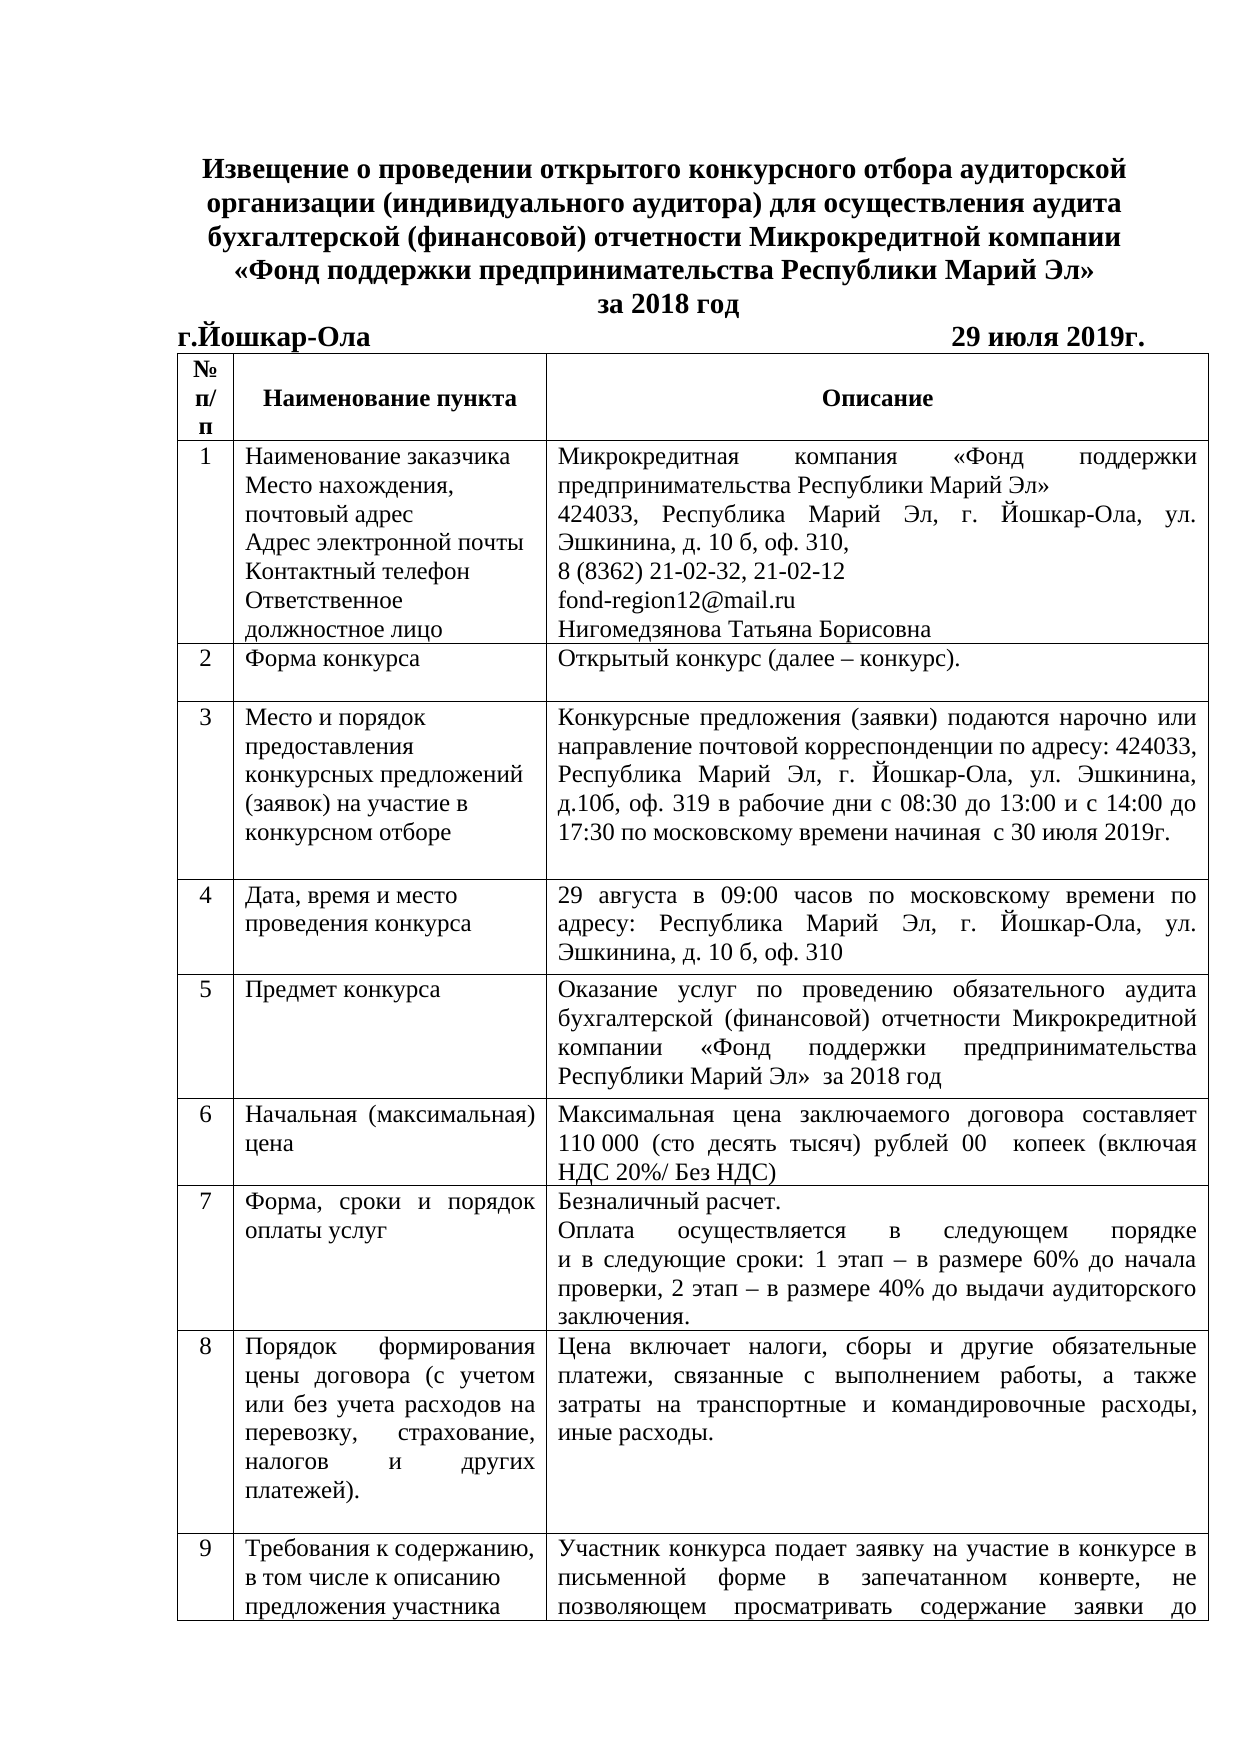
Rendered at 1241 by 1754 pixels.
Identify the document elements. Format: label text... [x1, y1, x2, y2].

table_cell 2 [178, 644, 233, 701]
table_cell 4 [178, 880, 233, 973]
table_cell Дата, время и место проведения конкурса [234, 880, 546, 973]
text Извещение о проведении открытого конкурсного отбора аудиторской организации (индивидуального аудитора) для осуществления аудита бухгалтерской (финансовой) отчетности Микрокредитной компании «Фонд поддержки предпринимательства Республики Марий Эл» [177, 152, 1152, 286]
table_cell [547, 1534, 1208, 1620]
table_cell Форма, сроки и порядок оплаты услуг [234, 1186, 546, 1330]
table_cell Место и порядок предоставления конкурсных предложений (заявок) на участие в конкурсном отборе [234, 702, 546, 879]
table_header Наименование пункта [234, 354, 546, 440]
table_cell Наименование заказчика Место нахождения, почтовый адрес Адрес электронной почты Контактный телефон Ответственное должностное лицо [234, 441, 546, 642]
table_cell Оказание услуг по проведению обязательного аудита бухгалтерской (финансовой) отчетности Микрокредитной компании «Фонд поддержки предпринимательства Республики Марий Эл» за 2018 год [547, 975, 1208, 1098]
table_cell Максимальная цена заключаемого договора составляет 110 000 (сто десять тысяч) рублей 00 копеек (включая НДС 20%/ Без НДС) [547, 1099, 1208, 1185]
table_cell 1 [178, 441, 233, 642]
table_header Описание [547, 354, 1208, 440]
table_cell 9 [178, 1534, 233, 1620]
table_cell Безналичный расчет. Оплата осуществляется в следующем порядке и в следующие сроки: 1 этап – в размере 60% до начала проверки, 2 этап – в размере 40% до выдачи аудиторского заключения. [547, 1186, 1208, 1330]
text г.Йошкар-Ола 29 июля 2019г. [177, 319, 1152, 353]
table_cell 7 [178, 1186, 233, 1330]
table_cell 8 [178, 1331, 233, 1532]
text за 2018 год [177, 286, 1152, 319]
table_cell Конкурсные предложения (заявки) подаются нарочно или направление почтовой корреспонденции по адресу: 424033, Республика Марий Эл, г. Йошкар-Ола, ул. Эшкинина, д.10б, оф. 319 в рабочие дни с 08:30 до 13:00 и с 14:00 до 17:30 по московскому времени начиная с 30 июля 2019г. [547, 702, 1208, 879]
table_cell Микрокредитная компания «Фонд поддержки предпринимательства Республики Марий Эл» 424033, Республика Марий Эл, г. Йошкар-Ола, ул. Эшкинина, д. 10 б, оф. 310, 8 (8362) 21-02-32, 21-02-12 fond-region12@mail.ru Нигомедзянова Татьяна Борисовна [547, 441, 1208, 642]
table_cell 29 августа в 09:00 часов по московскому времени по адресу: Республика Марий Эл, г. Йошкар-Ола, ул. Эшкинина, д. 10 б, оф. 310 [547, 880, 1208, 973]
table_cell 3 [178, 702, 233, 879]
table_cell Начальная (максимальная) цена [234, 1099, 546, 1185]
table_cell Порядок формирования цены договора (с учетом или без учета расходов на перевозку, страхование, налогов и других платежей). [234, 1331, 546, 1532]
table_cell Форма конкурса [234, 644, 546, 701]
table_cell Цена включает налоги, сборы и другие обязательные платежи, связанные с выполнением работы, а также затраты на транспортные и командировочные расходы, иные расходы. [547, 1331, 1208, 1532]
table_cell Предмет конкурса [234, 975, 546, 1098]
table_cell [234, 1534, 546, 1620]
table_cell 5 [178, 975, 233, 1098]
table_cell Открытый конкурс (далее – конкурс). [547, 644, 1208, 701]
table_header № п/п [178, 354, 233, 440]
table_cell 6 [178, 1099, 233, 1185]
